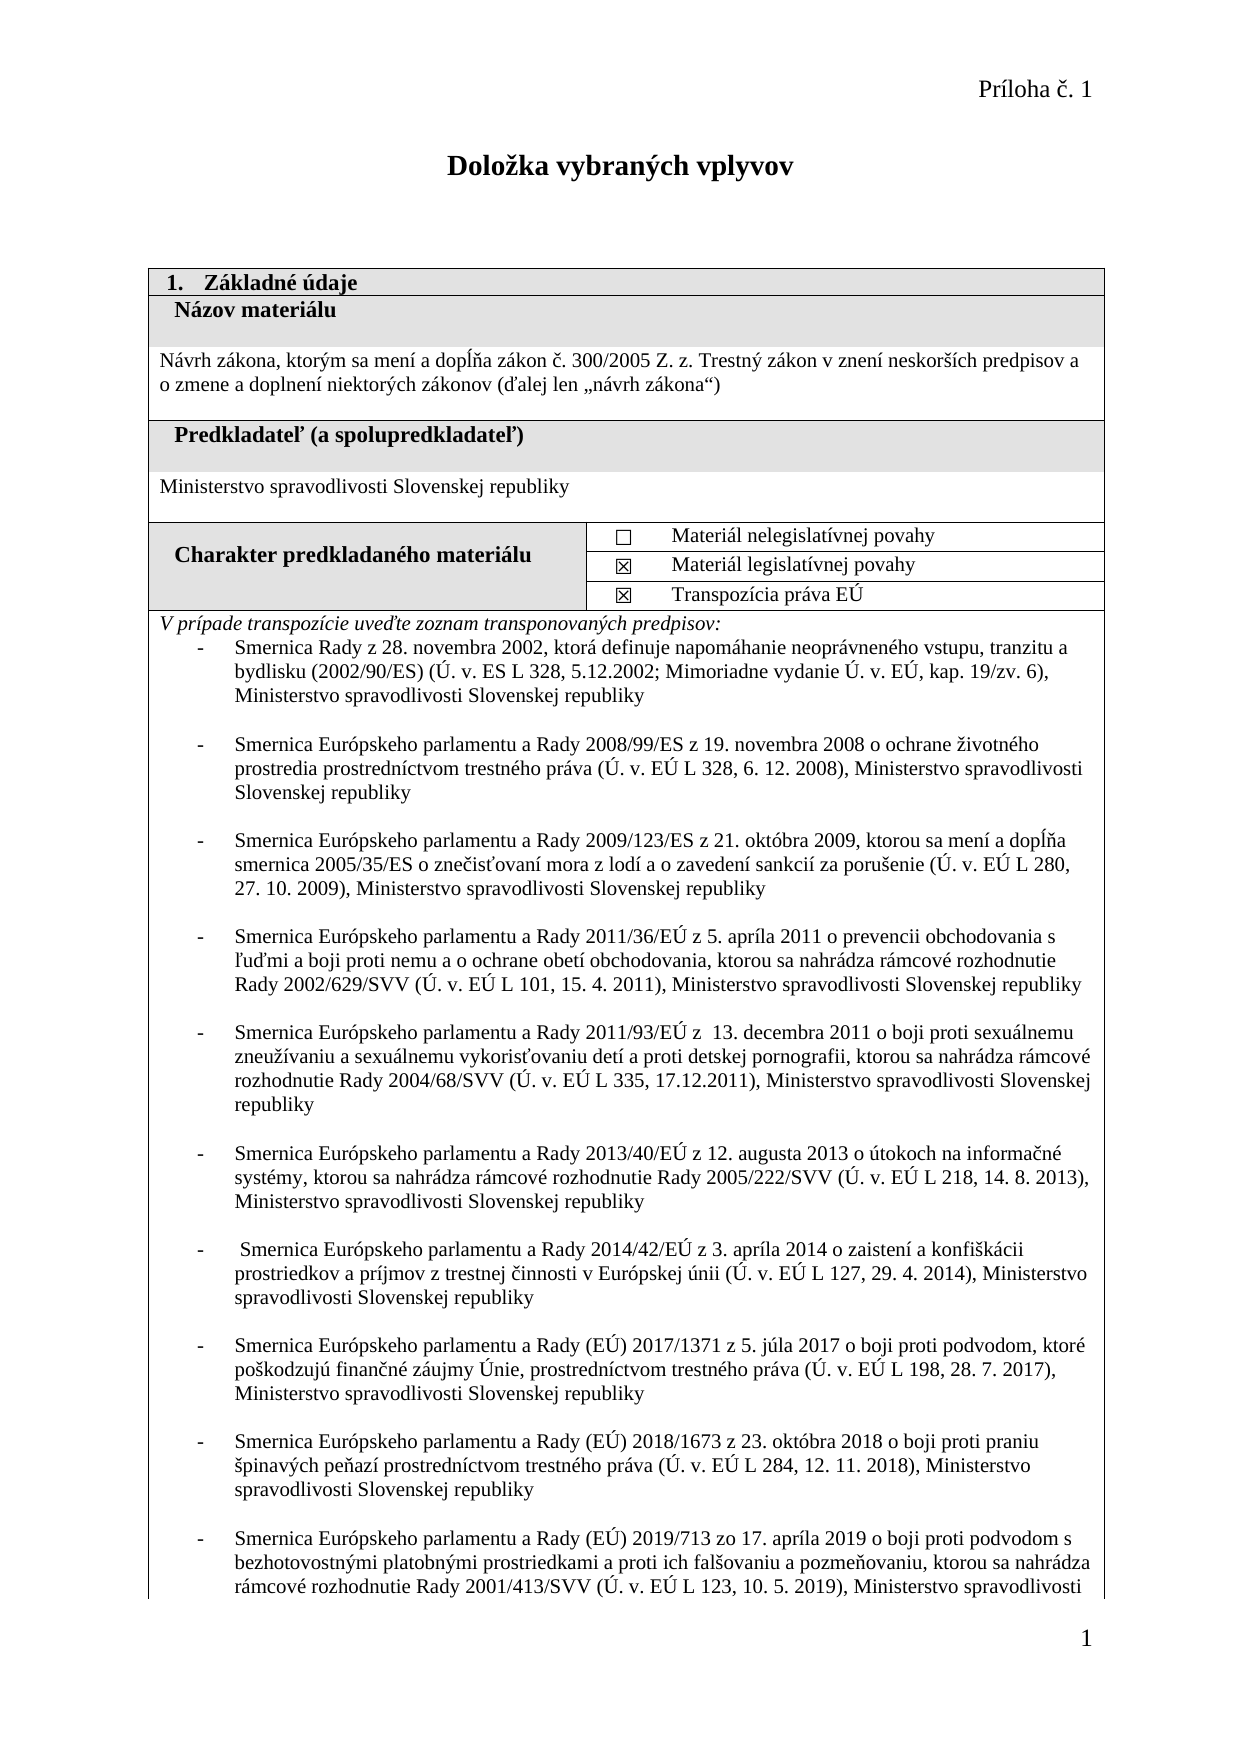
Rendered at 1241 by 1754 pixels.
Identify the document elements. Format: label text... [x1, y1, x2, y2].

table_cell Názov materiálu [149, 296, 1104, 347]
table_cell Transpozícia práva EÚ [660, 582, 1104, 610]
table_cell Predkladateľ (a spolupredkladateľ) [149, 421, 1104, 472]
table_cell Materiál legislatívnej povahy [660, 552, 1104, 581]
table_cell Návrh zákona, ktorým sa mení a dopĺňa zákon č. 300/2005 Z. z. Trestný zákon v znení neskorších predpisov a o zmene a doplnení niektorých zákonov (ďalej len „návrh zákona“) [149, 348, 1104, 420]
table_cell Charakter predkladaného materiálu [149, 523, 586, 610]
text Doložka vybraných vplyvov [148, 148, 1093, 181]
table_cell Materiál nelegislatívnej povahy [660, 523, 1104, 551]
table_header Základné údaje [149, 269, 1104, 295]
table_cell Ministerstvo spravodlivosti Slovenskej republiky [149, 474, 1104, 522]
